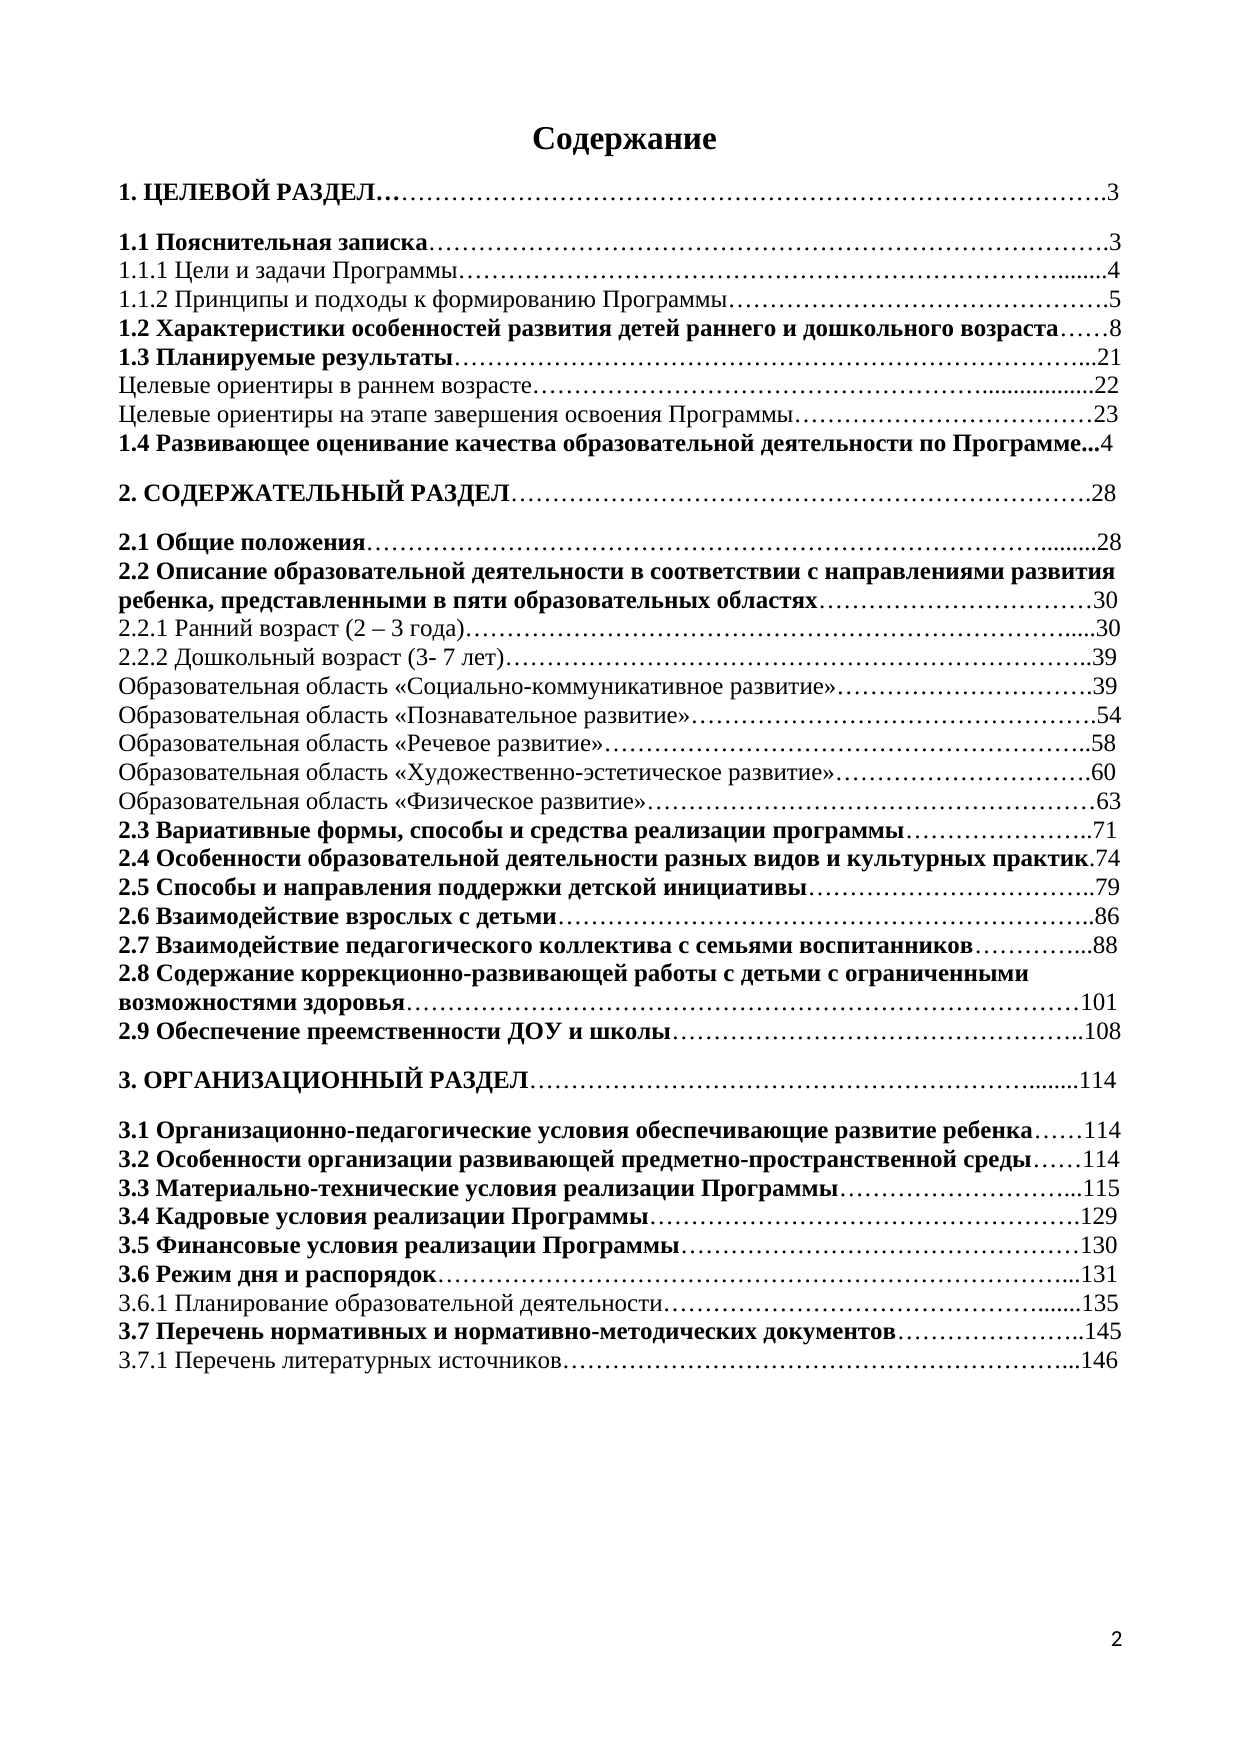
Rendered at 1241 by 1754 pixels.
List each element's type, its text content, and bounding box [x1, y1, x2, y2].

text 1.1 Пояснительная записка……………………………………………………………………….3 1.1.1 Цели и задачи Программы………………………………………………………………........4 1.1.2 Принципы и подходы к формированию Программы……………………………………….5 1.2 Характеристики особенностей развития детей раннего и дошкольного возраста……8 1.3 Планируемые результаты…………………………………………………………………...21 Целевые ориентиры в раннем возрасте………………………………………………..................22 Целевые ориентиры на этапе завершения освоения Программы………………………………23 1.4 Развивающее оценивание качества образовательной деятельности по Программе...4 [118, 227, 1122, 457]
text 1. ЦЕЛЕВОЙ РАЗДЕЛ…………………………………………………………………………….3 [118, 177, 1122, 206]
text 2.1 Общие положения……………………………………………………………………….........28 2.2 Описание образовательной деятельности в соответствии с направлениями развития ребенка, представленными в пяти образовательных областях……………………………30 2.2.1 Ранний возраст (2 – 3 года)……………………………………………………………….....30 2.2.2 Дошкольный возраст (3- 7 лет)……………………………………………………………..39 Образовательная область «Социально-коммуникативное развитие»………………………….39 Образовательная область «Познавательное развитие»………………………………………….54 Образовательная область «Речевое развитие»…………………………………………………..58 Образовательная область «Художественно-эстетическое развитие»………………………….60 Образовательная область «Физическое развитие»………………………………………………63 2.3 Вариативные формы, способы и средства реализации программы…………………..71 2.4 Особенности образовательной деятельности разных видов и культурных практик.74 2.5 Способы и направления поддержки детской инициативы……………………………..79 2.6 Взаимодействие взрослых с детьми………………………………………………………..86 2.7 Взаимодействие педагогического коллектива с семьями воспитанников…………...88 2.8 Содержание коррекционно-развивающей работы с детьми с ограниченными возможностями здоровья………………………………………………………………………101 2.9 Обеспечение преемственности ДОУ и школы…………………………………………..108 [118, 527, 1122, 1045]
text 3. ОРГАНИЗАЦИОННЫЙ РАЗДЕЛ……………………………………………………........114 [118, 1066, 1122, 1094]
text 3.1 Организационно-педагогические условия обеспечивающие развитие ребенка……114 3.2 Особенности организации развивающей предметно-пространственной среды……114 3.3 Материально-технические условия реализации Программы………………………...115 3.4 Кадровые условия реализации Программы…………………………………………….129 3.5 Финансовые условия реализации Программы…………………………………………130 3.6 Режим дня и распорядок…………………………………………………………………...131 3.6.1 Планирование образовательной деятельности……………………………………….......135 3.7 Перечень нормативных и нормативно-методических документов…………………..145 3.7.1 Перечень литературных источников……………………………………………………...146 [118, 1115, 1122, 1374]
text 2. СОДЕРЖАТЕЛЬНЫЙ РАЗДЕЛ…………………………………………………………….28 [118, 478, 1122, 506]
text Содержание [118, 118, 1122, 156]
